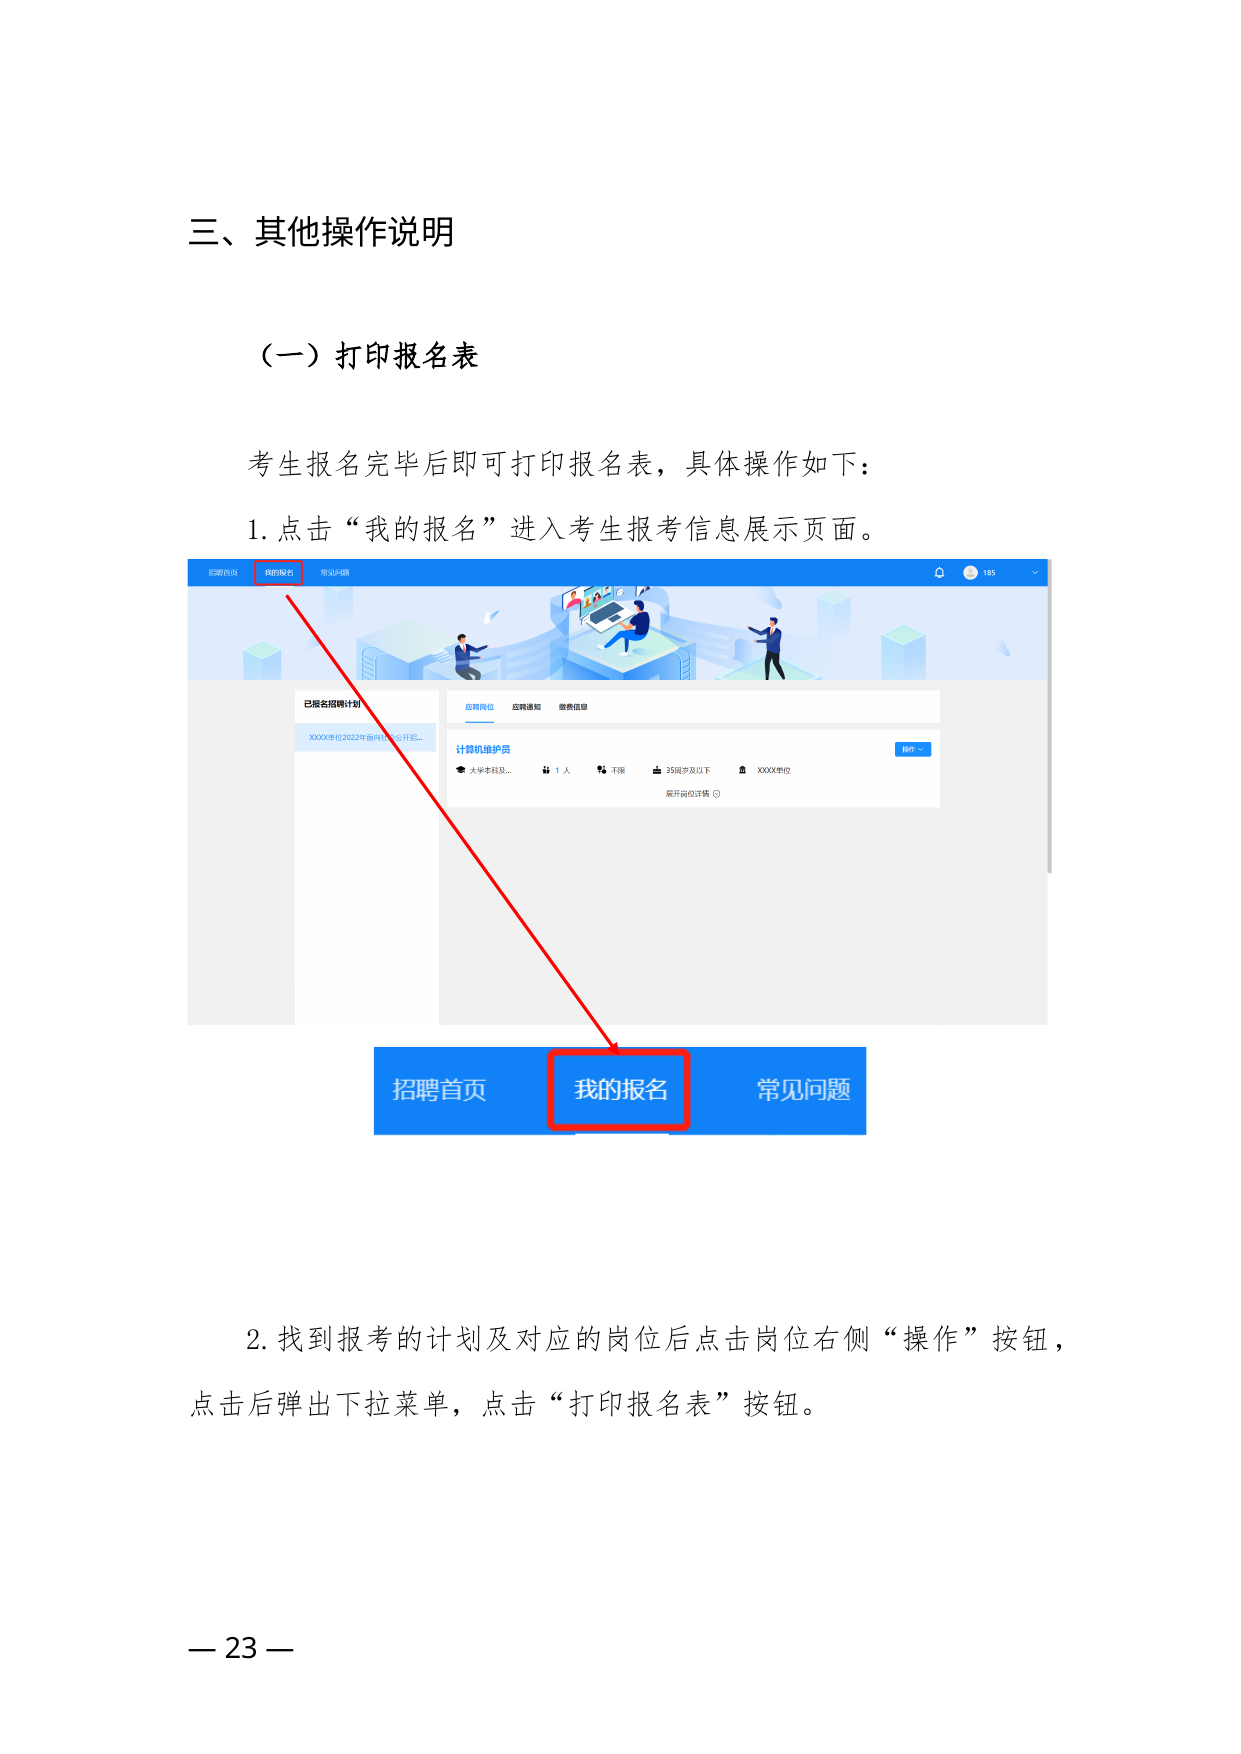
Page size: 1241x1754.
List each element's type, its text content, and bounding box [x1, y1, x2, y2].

text 考生报名完毕后即可打印报名表，具体操作如下： [187, 429, 1053, 494]
text 1.点击“我的报名”进入考生报考信息展示页面。 [187, 494, 1053, 559]
text 2.找到报考的计划及对应的岗位后点击岗位右侧“操作”按钮，点击后弹出下拉菜单，点击“打印报名表”按钮。 [187, 1304, 1053, 1434]
subtitle （一）打印报名表 [187, 321, 1053, 386]
picture [373, 1047, 867, 1136]
subtitle 三、其他操作说明 [187, 197, 1053, 262]
picture [187, 559, 1052, 1025]
